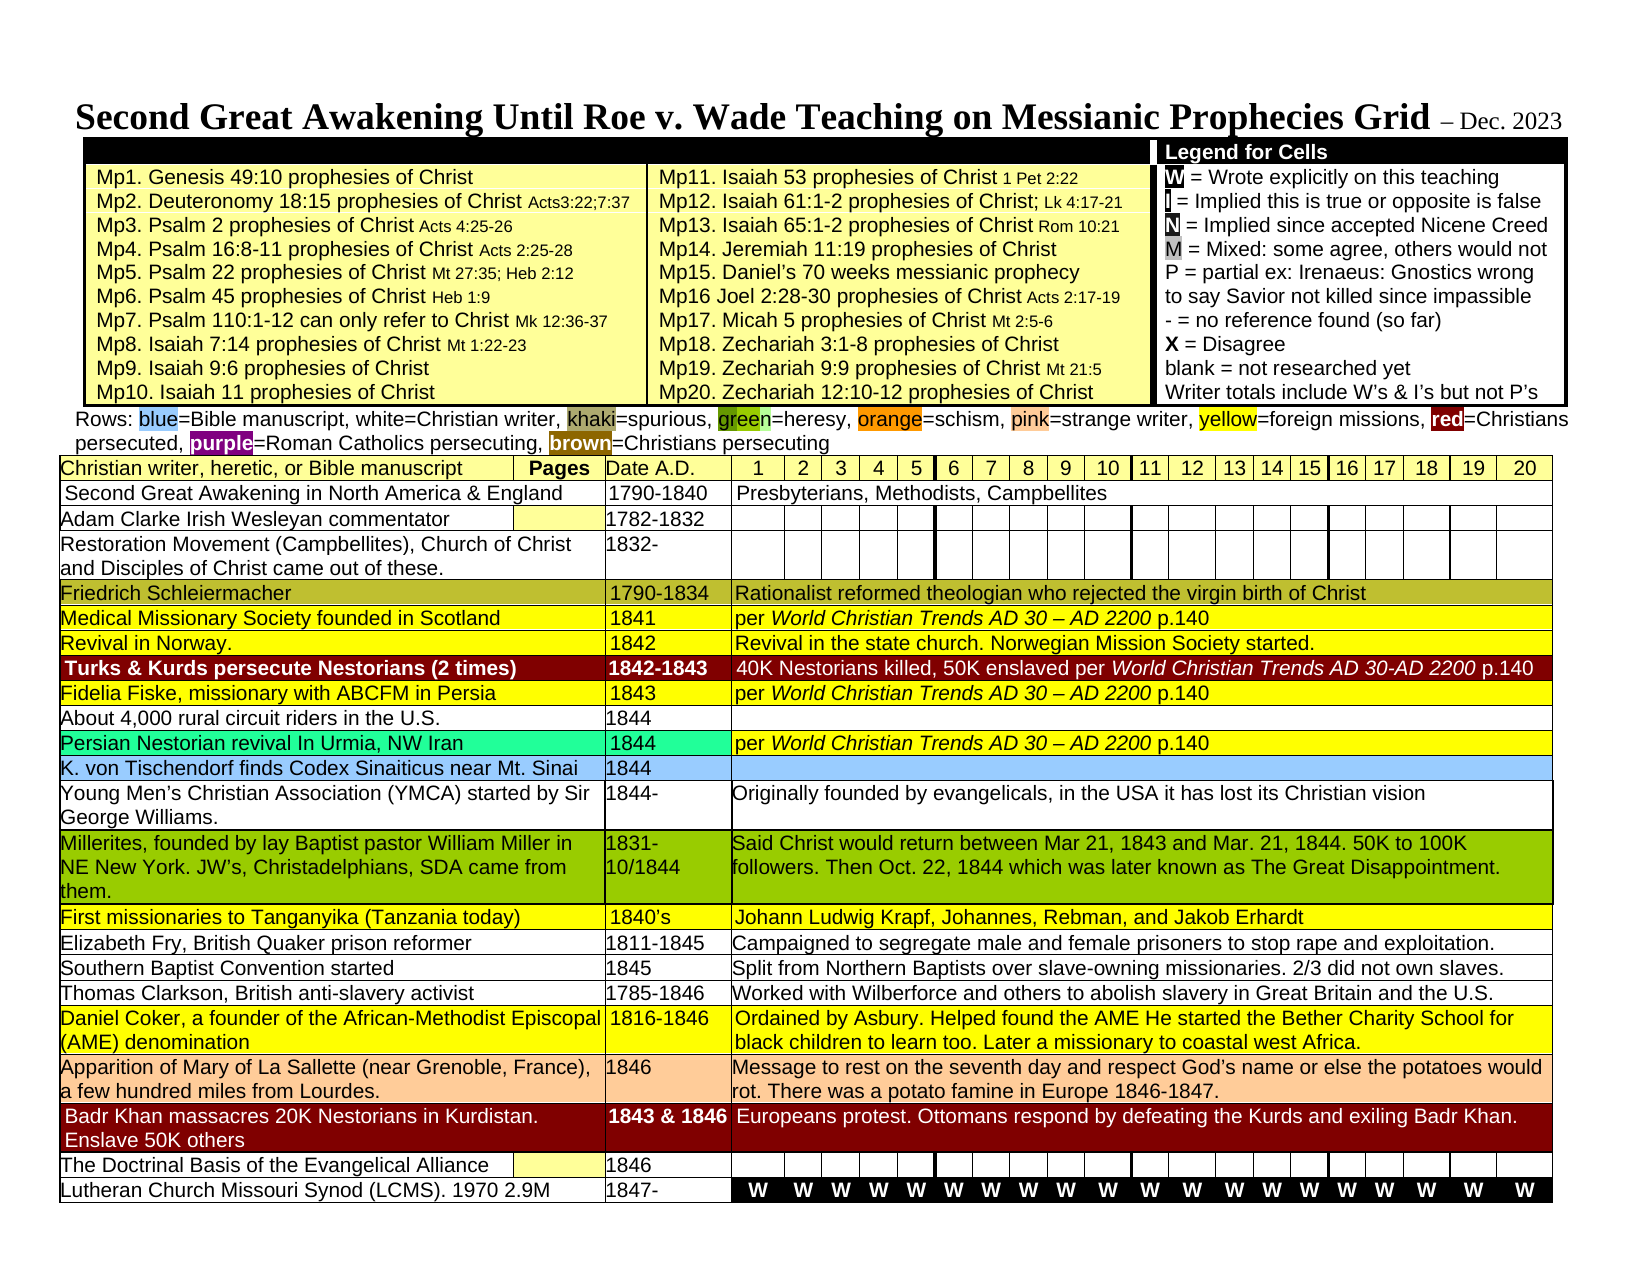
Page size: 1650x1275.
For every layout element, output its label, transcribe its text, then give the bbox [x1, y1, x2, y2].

table_cell W [1330, 1178, 1365, 1202]
table_cell [1254, 1153, 1290, 1177]
table_cell [1366, 506, 1403, 530]
table_cell Mp8. Isaiah 7:14 prophesies of Christ Mt 1:22-23 [86, 332, 646, 356]
table_cell Young Men’s Christian Association (YMCA) started by Sir George Williams. [61, 781, 604, 829]
table_header 6 [937, 456, 972, 480]
table_cell 1840’s [606, 905, 731, 929]
table_header 1 [732, 456, 784, 480]
table_cell 1844 [606, 706, 731, 730]
table_cell N = Implied since accepted Nicene Creed [1180, 213, 1564, 236]
table_cell [898, 1153, 933, 1177]
table_cell per World Christian Trends AD 30 – AD 2200 p.140 [732, 606, 1552, 629]
table_cell Mp11. Isaiah 53 prophesies of Christ 1 Pet 2:22 [648, 165, 1150, 188]
table_cell [1404, 531, 1449, 579]
table_cell [1169, 1153, 1215, 1177]
table_header 14 [1254, 456, 1290, 480]
table_cell Mp1. Genesis 49:10 prophesies of Christ [86, 165, 646, 188]
table_cell [732, 506, 784, 530]
table_cell 1844 [606, 731, 731, 755]
table_cell [973, 531, 1009, 579]
table_header 11 [1133, 456, 1168, 480]
table_cell [732, 1153, 784, 1177]
table_cell 1832- [606, 531, 731, 579]
table_cell I = Implied this is true or opposite is false [1171, 189, 1564, 212]
table_header Christian writer, heretic, or Bible manuscript [61, 456, 513, 480]
table_header 8 [1010, 456, 1047, 480]
table_cell Originally founded by evangelicals, in the USA it has lost its Christian vision [733, 781, 1552, 829]
table_cell Badr Khan massacres 20K Nestorians in Kurdistan. Enslave 50K others [61, 1104, 605, 1151]
table_header [86, 140, 646, 164]
table_cell [860, 506, 897, 530]
table_cell [1010, 531, 1047, 579]
table_header 13 [1216, 456, 1253, 480]
table_cell Adam Clarke Irish Wesleyan commentator [61, 506, 513, 530]
table_cell [1133, 1153, 1168, 1177]
table_cell [1497, 1153, 1552, 1177]
table_cell [860, 531, 897, 579]
table_cell Mp16 Joel 2:28-30 prophesies of Christ Acts 2:17-19 [648, 284, 1150, 308]
table_cell W [1133, 1178, 1168, 1202]
table_cell W [1254, 1178, 1290, 1202]
table_cell Fidelia Fiske, missionary with ABCFM in Persia [61, 681, 605, 705]
table_cell Southern Baptist Convention started [61, 955, 605, 979]
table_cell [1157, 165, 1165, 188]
table_cell [1010, 506, 1047, 530]
table_cell [1048, 506, 1084, 530]
table_cell blank = not researched yet [1157, 356, 1564, 380]
table_cell [1133, 506, 1168, 530]
table_cell Mp3. Psalm 2 prophesies of Christ Acts 4:25-26 [86, 213, 646, 236]
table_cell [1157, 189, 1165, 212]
table_cell W [785, 1178, 821, 1202]
table_cell W = Wrote explicitly on this teaching [1184, 165, 1564, 188]
table_cell Friedrich Schleiermacher [61, 580, 605, 604]
table_cell [732, 706, 1552, 730]
table_cell W [822, 1178, 859, 1202]
table_cell 1831-10/1844 [606, 831, 731, 903]
table_cell [1085, 531, 1130, 579]
table_cell [898, 506, 933, 530]
table_cell P = partial ex: Irenaeus: Gnostics wrong to say Savior not killed since impassible [1157, 260, 1564, 308]
table_cell Message to rest on the seventh day and respect God’s name or else the potatoes would rot. There was a potato famine in Europe 1846-1847. [732, 1055, 1552, 1102]
table_cell [785, 1153, 821, 1177]
table_cell Mp2. Deuteronomy 18:15 prophesies of Christ Acts3:22;7:37 [86, 189, 646, 212]
table_cell - = no reference found (so far) [1157, 308, 1564, 332]
table_cell [514, 506, 605, 530]
table_cell Mp6. Psalm 45 prophesies of Christ Heb 1:9 [86, 284, 646, 308]
table_cell [1366, 1153, 1403, 1177]
table_cell Medical Missionary Society founded in Scotland [61, 606, 605, 629]
table_cell W [1404, 1178, 1449, 1202]
table_header Legend for Cells [1157, 140, 1564, 164]
table_cell W [1169, 1178, 1215, 1202]
table_cell [732, 531, 784, 579]
table_cell Mp10. Isaiah 11 prophesies of Christ [86, 380, 646, 404]
table_cell per World Christian Trends AD 30 – AD 2200 p.140 [732, 731, 1552, 755]
table_cell 1790-1840 [606, 481, 731, 505]
table_cell Mp12. Isaiah 61:1-2 prophesies of Christ; Lk 4:17-21 [648, 189, 1150, 212]
table_cell W [1010, 1178, 1047, 1202]
table_header 12 [1169, 456, 1215, 480]
table_cell [1404, 1153, 1449, 1177]
table_cell Mp9. Isaiah 9:6 prophesies of Christ [86, 356, 646, 380]
table_cell The Doctrinal Basis of the Evangelical Alliance [61, 1153, 513, 1177]
table_cell [973, 1153, 1009, 1177]
table_cell First missionaries to Tanganyika (Tanzania today) [61, 905, 605, 929]
table_cell W [1366, 1178, 1403, 1202]
table_cell 1811-1845 [606, 930, 731, 954]
table_cell [822, 506, 859, 530]
text Rows: blue=Bible manuscript, white=Christian writer, khaki=spurious, green=heresy, orange=schism, pink=strange writer, yellow=foreign missions, red=Christians persecuted, purple=Roman Catholics persecuting, brown=Christians persecuting [612, 407, 1573, 455]
table_cell [1291, 506, 1327, 530]
table_cell [785, 531, 821, 579]
table_cell W [1497, 1178, 1552, 1202]
table_cell [937, 1153, 972, 1177]
table_cell [937, 506, 972, 530]
table_header 16 [1330, 456, 1365, 480]
table_cell Mp4. Psalm 16:8-11 prophesies of Christ Acts 2:25-28 [86, 236, 646, 260]
table_cell About 4,000 rural circuit riders in the U.S. [61, 706, 605, 730]
table_cell 1842 [606, 631, 731, 655]
table_cell 1843 [606, 681, 731, 705]
table_header 3 [822, 456, 859, 480]
table_cell 1846 [606, 1055, 731, 1102]
table_cell [973, 506, 1009, 530]
table_cell 1842-1843 [606, 656, 731, 680]
table_cell [1497, 531, 1552, 579]
table_cell [785, 506, 821, 530]
table_cell Apparition of Mary of La Sallette (near Grenoble, France), a few hundred miles from Lourdes. [61, 1055, 605, 1102]
table_cell Revival in Norway. [61, 631, 605, 655]
table_cell Mp15. Daniel’s 70 weeks messianic prophecy [648, 260, 1150, 284]
table_cell [1291, 531, 1327, 579]
table_cell Second Great Awakening in North America & England [61, 481, 605, 505]
table_cell W [1216, 1178, 1253, 1202]
table_cell W [860, 1178, 897, 1202]
table_cell 1782-1832 [606, 506, 731, 530]
table_cell 1844- [606, 781, 731, 829]
table_cell Turks & Kurds persecute Nestorians (2 times) [61, 656, 605, 680]
table_cell [1451, 506, 1496, 530]
table_cell W [973, 1178, 1009, 1202]
table_cell W [1451, 1178, 1496, 1202]
table_cell [898, 531, 933, 579]
table_cell 1785-1846 [606, 981, 731, 1004]
table_cell [1451, 531, 1496, 579]
table_header 17 [1366, 456, 1403, 480]
table_cell [1330, 531, 1365, 579]
table_cell Mp13. Isaiah 65:1-2 prophesies of Christ Rom 10:21 [648, 213, 1150, 236]
table_cell 40K Nestorians killed, 50K enslaved per World Christian Trends AD 30-AD 2200 p.140 [732, 656, 1552, 680]
table_cell [1216, 1153, 1253, 1177]
table_cell Millerites, founded by lay Baptist pastor William Miller in NE New York. JW’s, Christadelphians, SDA came from them. [61, 831, 604, 903]
table_cell Mp20. Zechariah 12:10-12 prophesies of Christ [648, 380, 1150, 404]
table_cell [1133, 531, 1168, 579]
table_cell W [732, 1178, 784, 1202]
table_cell [822, 1153, 859, 1177]
table_cell Daniel Coker, a founder of the African-Methodist Episcopal (AME) denomination [61, 1006, 605, 1053]
table_cell Mp14. Jeremiah 11:19 prophesies of Christ [648, 236, 1150, 260]
table_cell [1330, 506, 1365, 530]
table_cell [1404, 506, 1449, 530]
table_cell 1846 [606, 1153, 731, 1177]
table_header [648, 140, 1150, 164]
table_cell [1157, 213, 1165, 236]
table_cell Restoration Movement (Campbellites), Church of Christ and Disciples of Christ came out of these. [444, 531, 605, 579]
table_header 7 [973, 456, 1009, 480]
table_cell [1010, 1153, 1047, 1177]
table_cell [514, 1153, 605, 1177]
table_cell K. von Tischendorf finds Codex Sinaiticus near Mt. Sinai [61, 756, 605, 780]
table_header 9 [1048, 456, 1084, 480]
table_cell [1048, 1153, 1084, 1177]
table_cell Revival in the state church. Norwegian Mission Society started. [732, 631, 1552, 655]
table_cell Worked with Wilberforce and others to abolish slavery in Great Britain and the U.S. [732, 981, 1552, 1004]
table_cell 1847- [606, 1178, 731, 1202]
table_cell Mp17. Micah 5 prophesies of Christ Mt 2:5-6 [648, 308, 1150, 332]
table_cell Mp18. Zechariah 3:1-8 prophesies of Christ [648, 332, 1150, 356]
table_cell W [1085, 1178, 1130, 1202]
table_cell Ordained by Asbury. Helped found the AME He started the Bether Charity School for black children to learn too. Later a missionary to coastal west Africa. [732, 1006, 1552, 1053]
table_cell W [1291, 1178, 1327, 1202]
table_header 4 [860, 456, 897, 480]
table_cell Mp7. Psalm 110:1-12 can only refer to Christ Mk 12:36-37 [86, 308, 646, 332]
text Second Great Awakening Until Roe v. Wade Teaching on Messianic Prophecies Grid – Dec. 2023 [75, 94, 1573, 137]
table_cell [1451, 1153, 1496, 1177]
table_cell W [937, 1178, 972, 1202]
table_header Date A.D. [606, 456, 731, 480]
table_cell [1254, 506, 1290, 530]
table_cell [1366, 531, 1403, 579]
table_cell Said Christ would return between Mar 21, 1843 and Mar. 21, 1844. 50K to 100K followers. Then Oct. 22, 1844 which was later known as The Great Disappointment. [733, 831, 1552, 903]
table_cell [1497, 506, 1552, 530]
table_header 20 [1497, 456, 1552, 480]
table_cell Presbyterians, Methodists, Campbellites [732, 481, 1552, 505]
table_cell Elizabeth Fry, British Quaker prison reformer [61, 930, 605, 954]
text Rows: blue=Bible manuscript, white=Christian writer, khaki=spurious, green=heresy, orange=schism, pink=strange writer, yellow=foreign missions, red=Christians persecuted, purple=Roman Catholics persecuting, brown=Christians persecuting [75, 407, 567, 455]
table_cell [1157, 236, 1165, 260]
table_cell Campaigned to segregate male and female prisoners to stop rape and exploitation. [732, 930, 1552, 954]
table_cell 1790-1834 [606, 580, 731, 604]
table_header 5 [898, 456, 933, 480]
table_cell [1169, 531, 1215, 579]
table_cell Mp19. Zechariah 9:9 prophesies of Christ Mt 21:5 [648, 356, 1150, 380]
table_cell 1845 [606, 955, 731, 979]
table_cell Rationalist reformed theologian who rejected the virgin birth of Christ [732, 580, 1552, 604]
table_header 10 [1085, 456, 1130, 480]
table_cell [860, 1153, 897, 1177]
table_cell [937, 531, 972, 579]
table_cell W [1048, 1178, 1084, 1202]
table_cell [1085, 1153, 1130, 1177]
table_header Pages [514, 456, 605, 480]
table_cell [1169, 506, 1215, 530]
table_cell [1216, 506, 1253, 530]
table_cell M = Mixed: some agree, others would not [1182, 236, 1564, 260]
table_cell Lutheran Church Missouri Synod (LCMS). 1970 2.9M [61, 1178, 605, 1202]
table_cell [1085, 506, 1130, 530]
table_header 2 [785, 456, 821, 480]
table_cell W [898, 1178, 933, 1202]
table_cell 1841 [606, 606, 731, 629]
table_cell [1254, 531, 1290, 579]
table_cell [1216, 531, 1253, 579]
table_header 15 [1291, 456, 1327, 480]
table_cell Thomas Clarkson, British anti-slavery activist [61, 981, 605, 1004]
table_cell Split from Northern Baptists over slave-owning missionaries. 2/3 did not own slaves. [732, 955, 1552, 979]
table_cell [732, 756, 1552, 780]
table_cell Mp5. Psalm 22 prophesies of Christ Mt 27:35; Heb 2:12 [86, 260, 646, 284]
table_cell 1843 & 1846 [606, 1104, 731, 1151]
table_cell per World Christian Trends AD 30 – AD 2200 p.140 [732, 681, 1552, 705]
table_cell Persian Nestorian revival In Urmia, NW Iran [61, 731, 605, 755]
table_cell 1816-1846 [606, 1006, 731, 1053]
table_cell [1291, 1153, 1327, 1177]
table_cell [1330, 1153, 1365, 1177]
table_cell [1048, 531, 1084, 579]
table_header 19 [1451, 456, 1496, 480]
table_cell Johann Ludwig Krapf, Johannes, Rebman, and Jakob Erhardt [732, 905, 1552, 929]
table_cell 1844 [606, 756, 731, 780]
table_cell Europeans protest. Ottomans respond by defeating the Kurds and exiling Badr Khan. [732, 1104, 1552, 1151]
table_cell Writer totals include W’s & I’s but not P’s [1157, 380, 1564, 404]
table_header 18 [1404, 456, 1449, 480]
table_cell [822, 531, 859, 579]
table_cell X = Disagree [1157, 332, 1564, 356]
